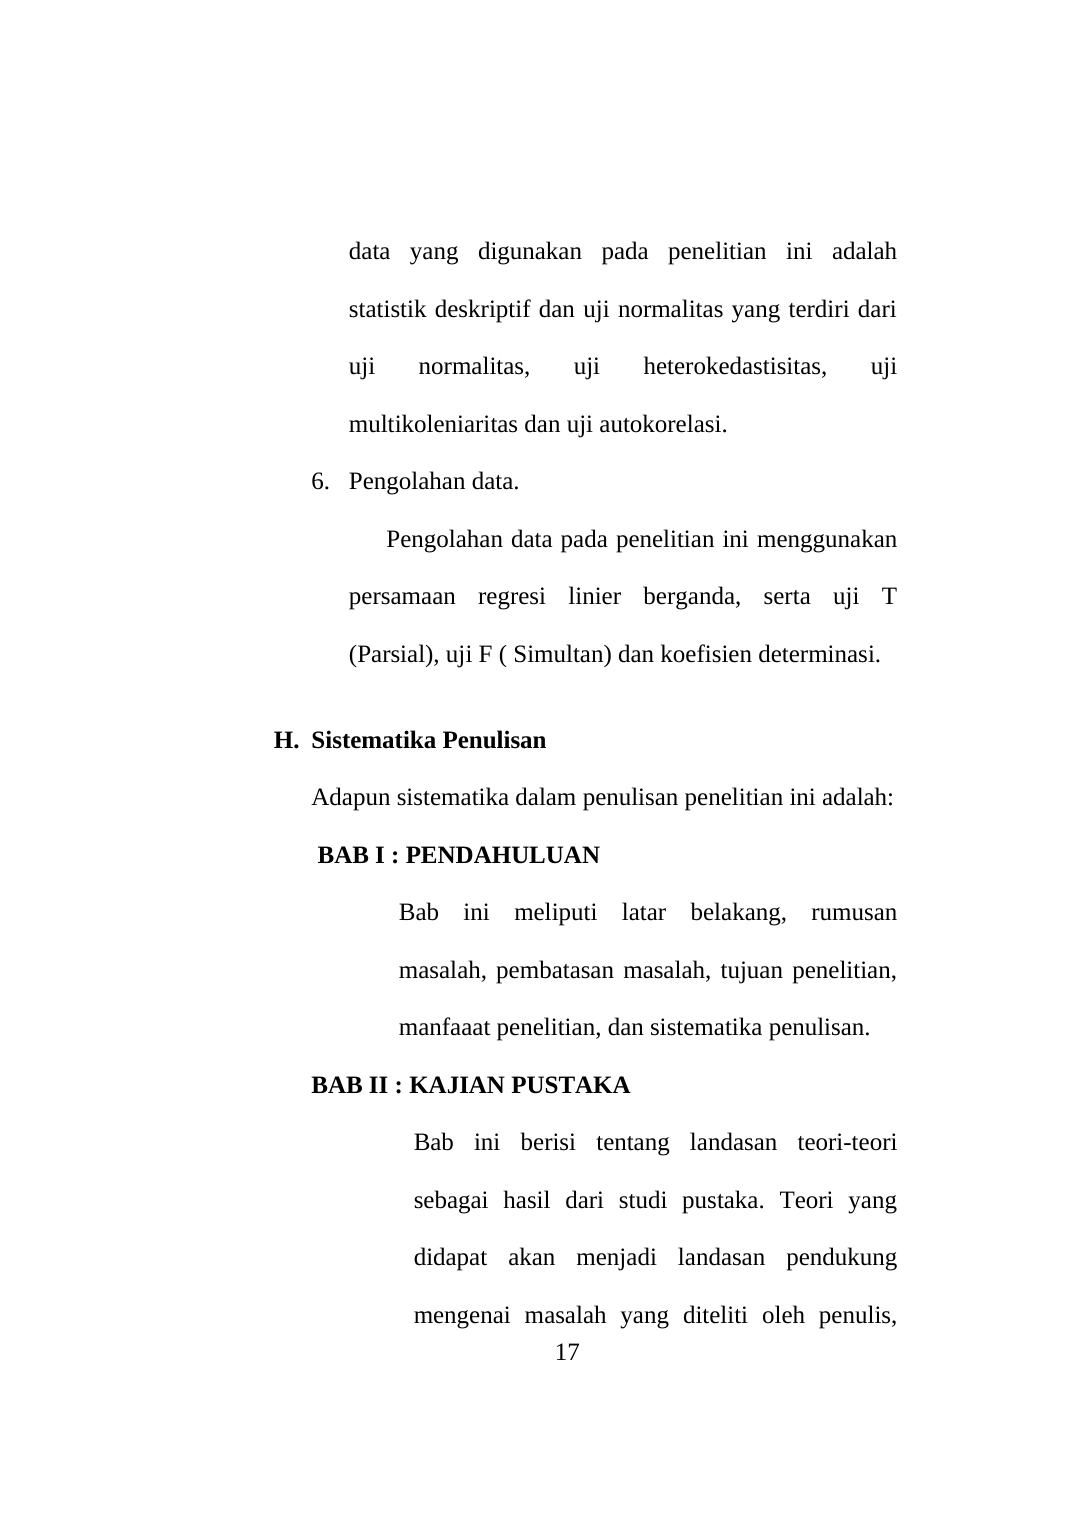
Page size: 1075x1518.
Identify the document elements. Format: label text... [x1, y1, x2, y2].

text Pengolahan data pada penelitian ini menggunakan persamaan regresi linier berganda, serta uji T (Parsial), uji F ( Simultan) dan koefisien determinasi. [349, 524, 898, 667]
text Adapun sistematika dalam penulisan penelitian ini adalah: [311, 782, 898, 811]
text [413, 1127, 898, 1329]
text BAB I : PENDAHULUAN [311, 840, 898, 869]
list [349, 236, 898, 437]
text BAB II : KAJIAN PUSTAKA [311, 1070, 898, 1099]
list Sistematika Penulisan [274, 725, 898, 754]
text Bab ini meliputi latar belakang, rumusan masalah, pembatasan masalah, tujuan penelitian, manfaaat penelitian, dan sistematika penulisan. [399, 897, 898, 1041]
list Pengolahan data. [311, 466, 898, 495]
